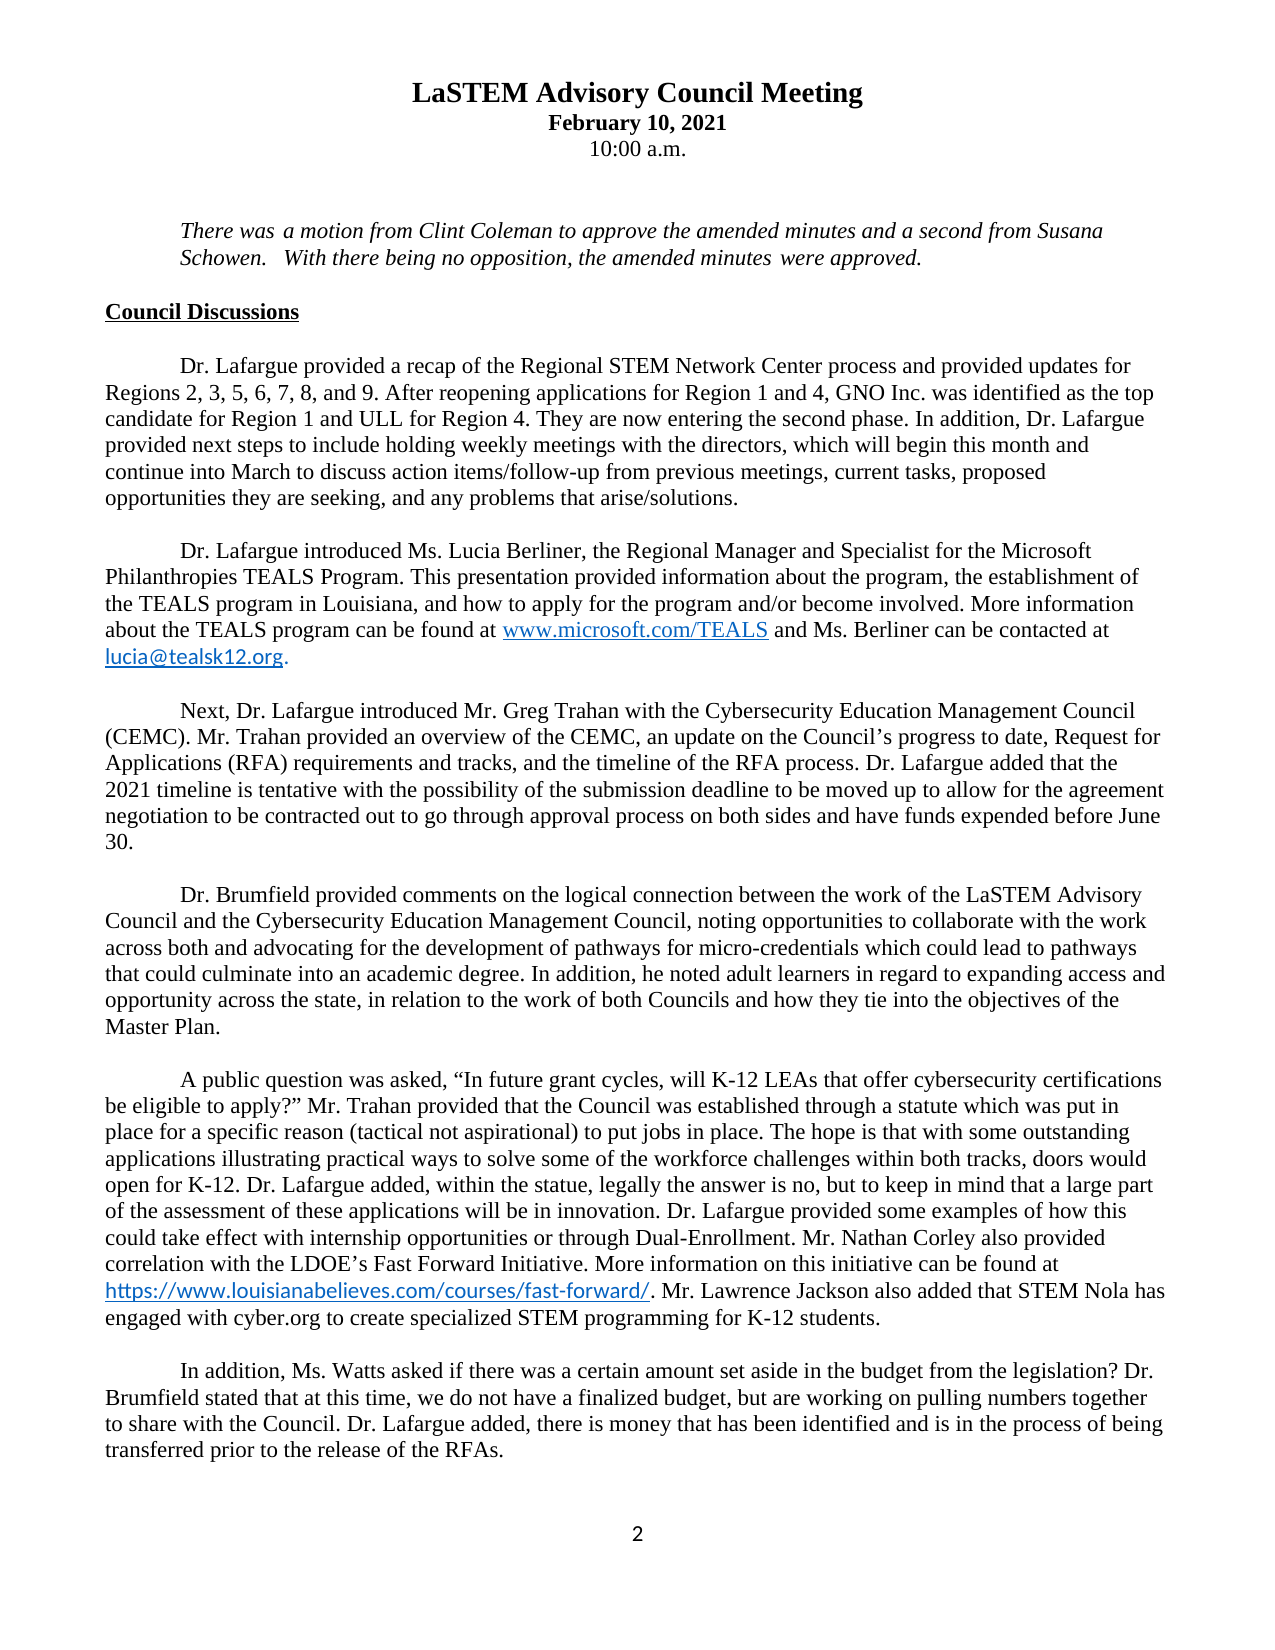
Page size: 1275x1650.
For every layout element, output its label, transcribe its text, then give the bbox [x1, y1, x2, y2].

text Dr. Lafargue introduced Ms. Lucia Berliner, the Regional Manager and Specialist for the Microsoft Philanthropies TEALS Program. This presentation provided information about the program, the establishment of the TEALS program in Louisiana, and how to apply for the program and/or become involved. More information about the TEALS program can be found at www.microsoft.com/TEALS and Ms. Berliner can be contacted at lucia@tealsk12.org. [105, 537, 1170, 670]
text Council Discussions [105, 298, 1170, 324]
text In addition, Ms. Watts asked if there was a certain amount set aside in the budget from the legislation? Dr. Brumfield stated that at this time, we do not have a finalized budget, but are working on pulling numbers together to share with the Council. Dr. Lafargue added, there is money that has been identified and is in the process of being transferred prior to the release of the RFAs. [105, 1357, 1170, 1463]
text There was a motion from Clint Coleman to approve the amended minutes and a second from Susana Schowen. With there being no opposition, the amended minutes were approved. [180, 217, 1170, 270]
text Next, Dr. Lafargue introduced Mr. Greg Trahan with the Cybersecurity Education Management Council (CEMC). Mr. Trahan provided an overview of the CEMC, an update on the Council’s progress to date, Request for Applications (RFA) requirements and tracks, and the timeline of the RFA process. Dr. Lafargue added that the 2021 timeline is tentative with the possibility of the submission deadline to be moved up to allow for the agreement negotiation to be contracted out to go through approval process on both sides and have funds expended before June 30. [105, 697, 1170, 855]
text Dr. Lafargue provided a recap of the Regional STEM Network Center process and provided updates for Regions 2, 3, 5, 6, 7, 8, and 9. After reopening applications for Region 1 and 4, GNO Inc. was identified as the top candidate for Region 1 and ULL for Region 4. They are now entering the second phase. In addition, Dr. Lafargue provided next steps to include holding weekly meetings with the directors, which will begin this month and continue into March to discuss action items/follow-up from previous meetings, current tasks, proposed opportunities they are seeking, and any problems that arise/solutions. [105, 352, 1170, 511]
text A public question was asked, “In future grant cycles, will K-12 LEAs that offer cybersecurity certifications be eligible to apply?” Mr. Trahan provided that the Council was established through a statute which was put in place for a specific reason (tactical not aspirational) to put jobs in place. The hope is that with some outstanding applications illustrating practical ways to solve some of the workforce challenges within both tracks, doors would open for K-12. Dr. Lafargue added, within the statue, legally the answer is no, but to keep in mind that a large part of the assessment of these applications will be in innovation. Dr. Lafargue provided some examples of how this could take effect with internship opportunities or through Dual-Enrollment. Mr. Nathan Corley also provided correlation with the LDOE’s Fast Forward Initiative. More information on this initiative can be found at https://www.louisianabelieves.com/courses/fast-forward/. Mr. Lawrence Jackson also added that STEM Nola has engaged with cyber.org to create specialized STEM programming for K-12 students. [105, 1066, 1170, 1331]
text Dr. Brumfield provided comments on the logical connection between the work of the LaSTEM Advisory Council and the Cybersecurity Education Management Council, noting opportunities to collaborate with the work across both and advocating for the development of pathways for micro-credentials which could lead to pathways that could culminate into an academic degree. In addition, he noted adult learners in regard to expanding access and opportunity across the state, in relation to the work of both Councils and how they tie into the objectives of the Master Plan. [105, 881, 1170, 1039]
